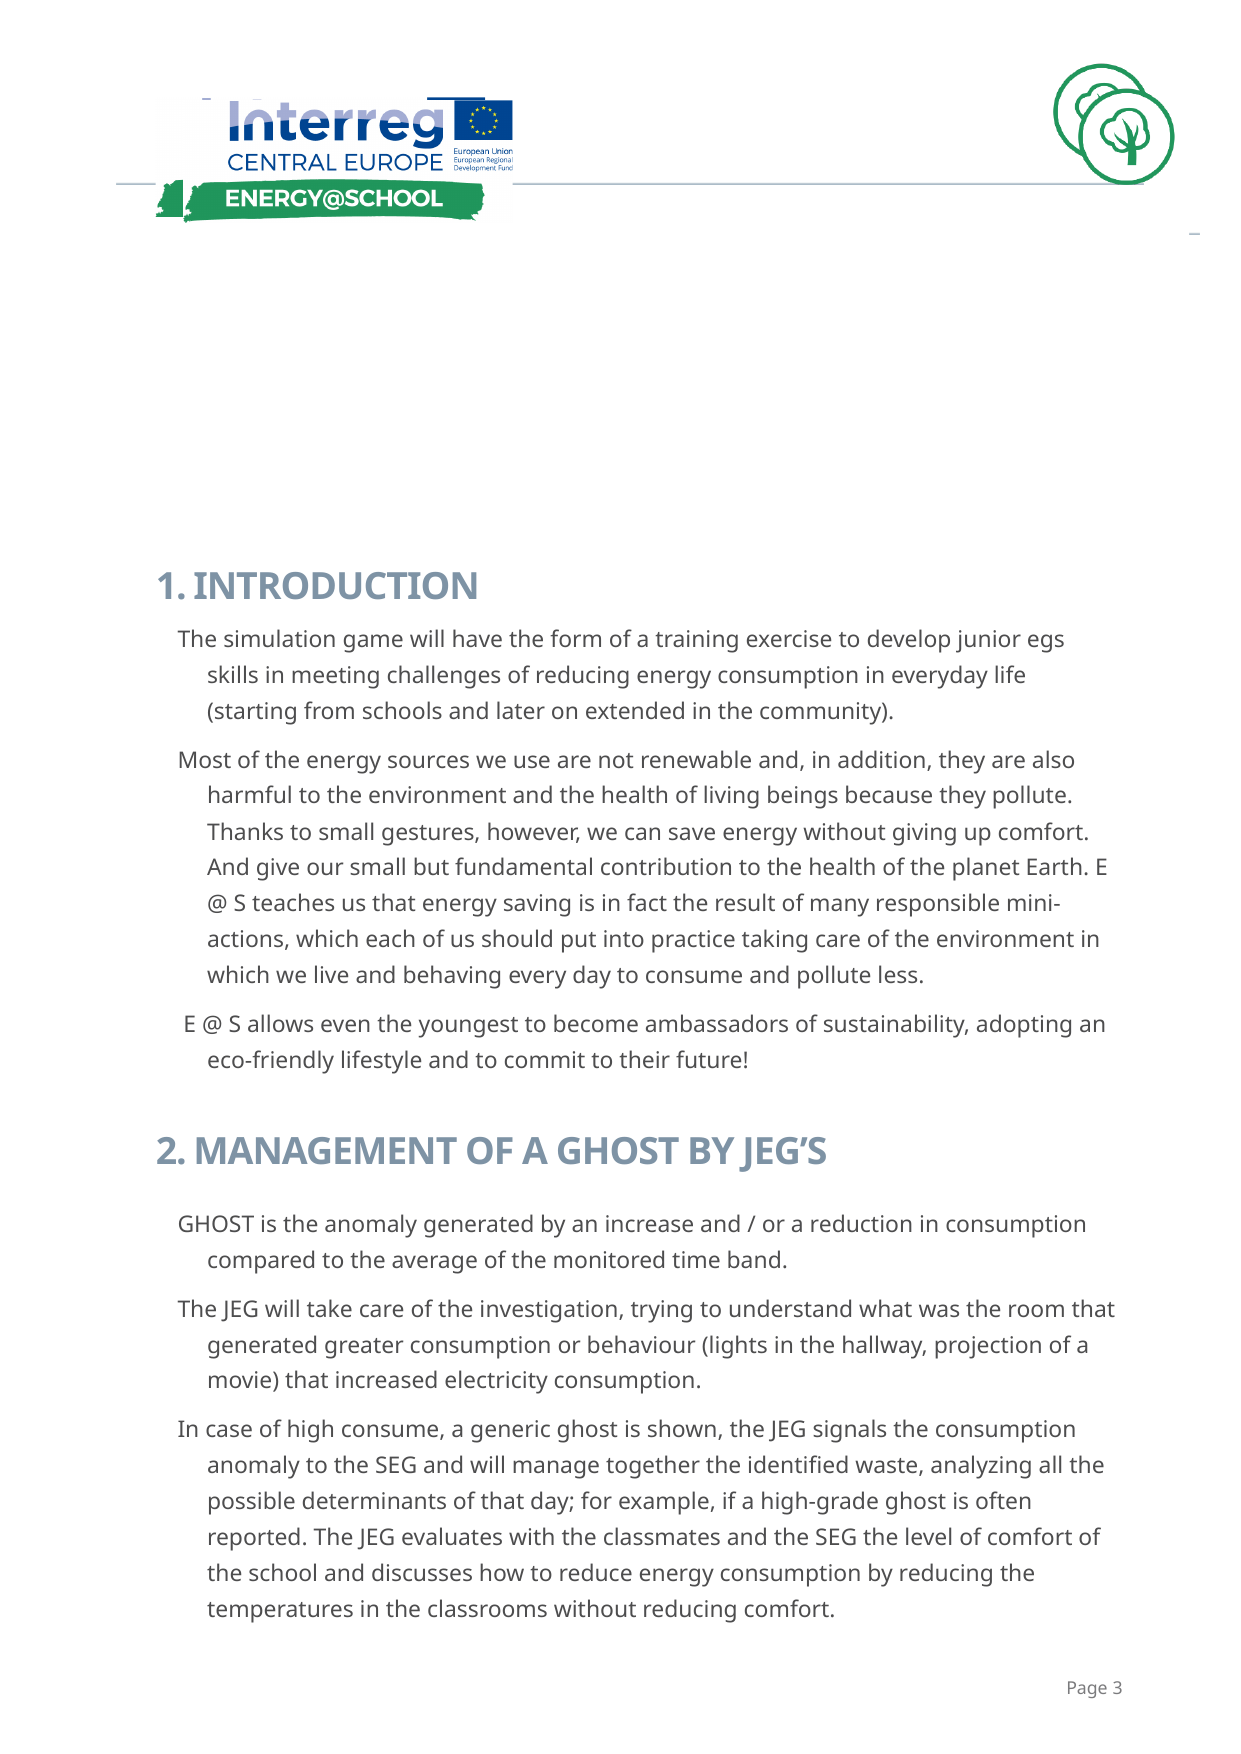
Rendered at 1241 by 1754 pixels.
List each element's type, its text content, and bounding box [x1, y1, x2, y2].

subtitle INTRODUCTION [156, 560, 1122, 611]
text E @ S allows even the youngest to become ambassadors of sustainability, adopting an eco-friendly lifestyle and to commit to their future! [177, 1008, 1122, 1075]
text GHOST is the anomaly generated by an increase and / or a reduction in consumption compared to the average of the monitored time band. [177, 1208, 1122, 1275]
text In case of high consume, a generic ghost is shown, the JEG signals the consumption anomaly to the SEG and will manage together the identified waste, analyzing all the possible determinants of that day; for example, if a high-grade ghost is often reported. The JEG evaluates with the classmates and the SEG the level of comfort of the school and discusses how to reduce energy consumption by reducing the temperatures in the classrooms without reducing comfort. [177, 1413, 1122, 1624]
list MANAGEMENT OF A GHOST BY JEG’S [156, 1124, 1087, 1176]
text The JEG will take care of the investigation, trying to understand what was the room that generated greater consumption or behaviour (lights in the hallway, projection of a movie) that increased electricity consumption. [177, 1293, 1122, 1396]
text Most of the energy sources we use are not renewable and, in addition, they are also harmful to the environment and the health of living beings because they pollute. Thanks to small gestures, however, we can save energy without giving up comfort. And give our small but fundamental contribution to the health of the planet Earth. E @ S teaches us that energy saving is in fact the result of many responsible mini-actions, which each of us should put into practice taking care of the environment in which we live and behaving every day to consume and pollute less. [177, 743, 1122, 990]
picture [54, 1, 1241, 288]
text The simulation game will have the form of a training exercise to develop junior egs skills in meeting challenges of reducing energy consumption in everyday life (starting from schools and later on extended in the community). [177, 623, 1122, 726]
